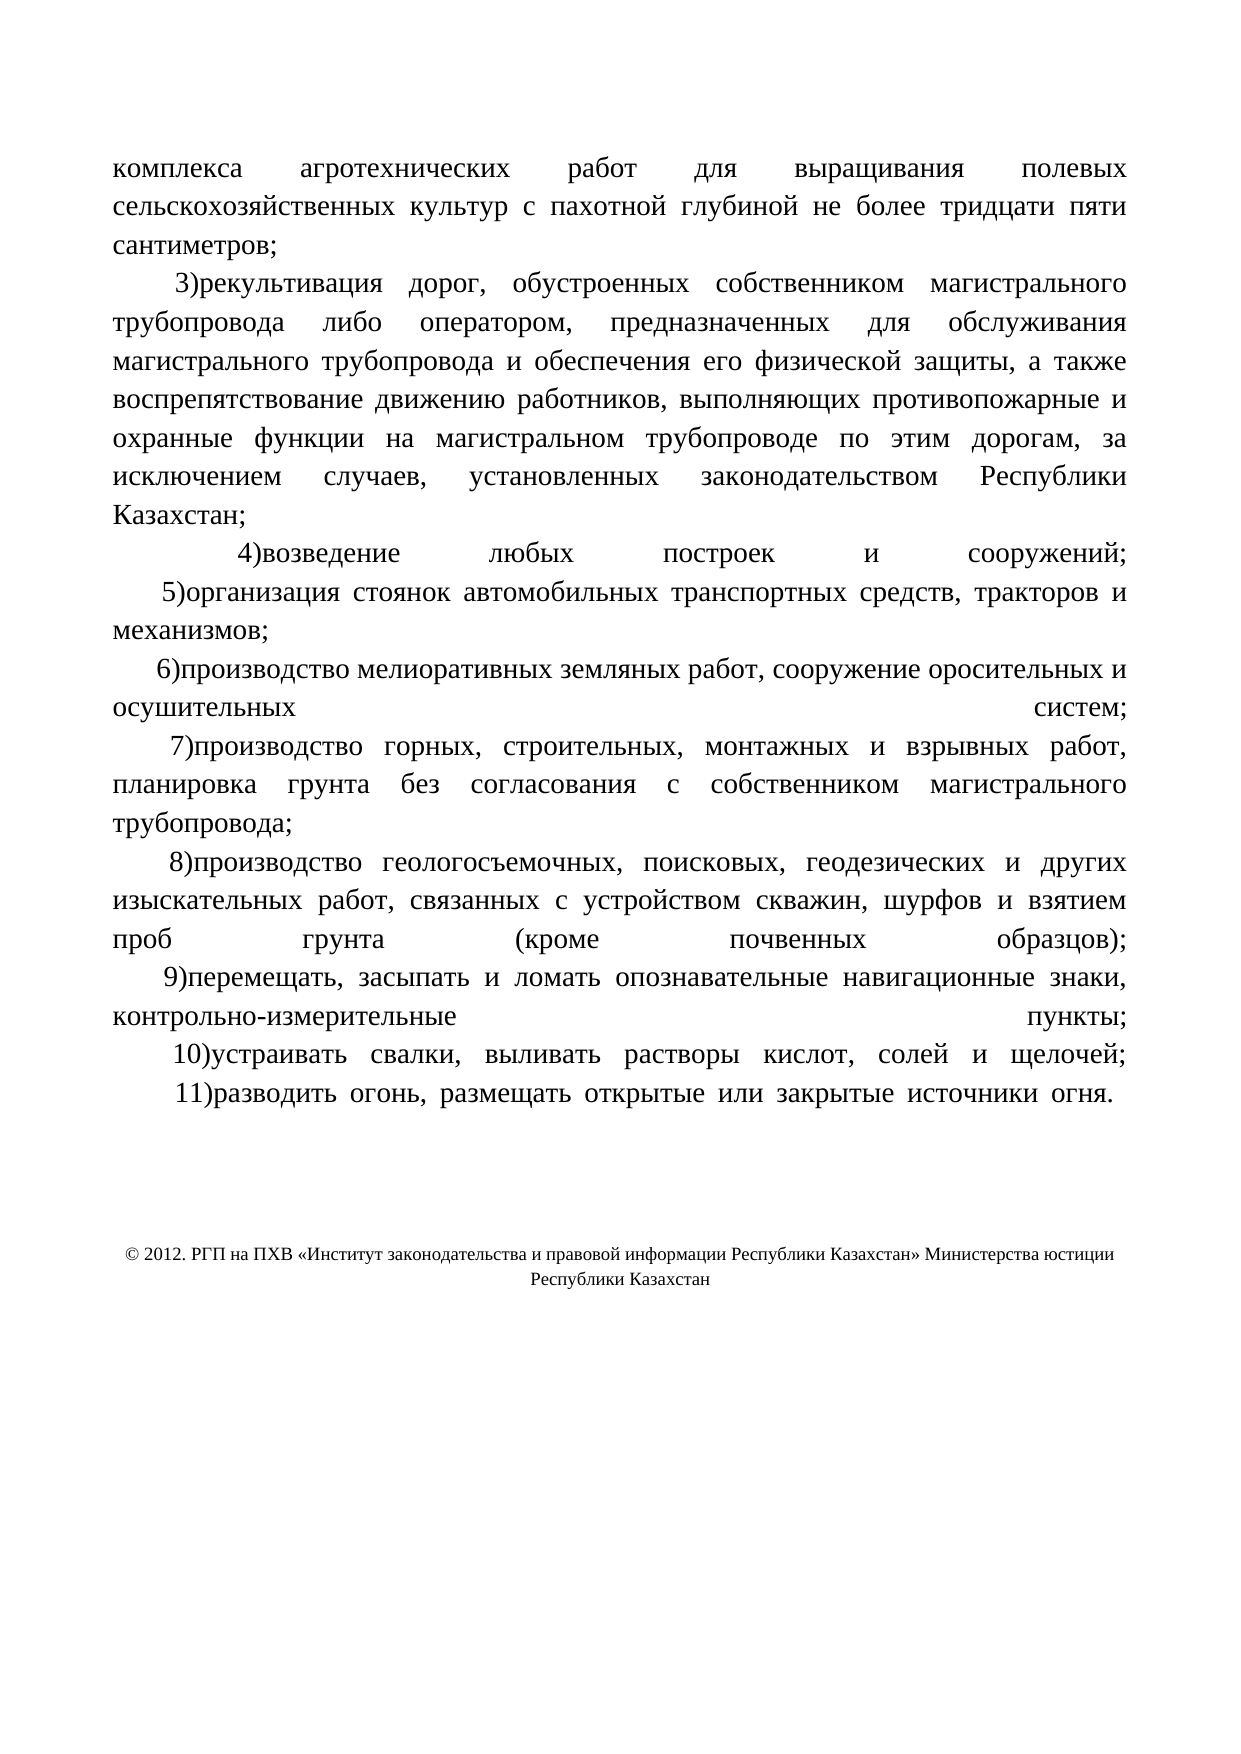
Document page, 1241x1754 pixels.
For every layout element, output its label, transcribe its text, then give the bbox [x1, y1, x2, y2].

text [112, 150, 1128, 1147]
text © 2012. РГП на ПХВ «Институт законодательства и правовой информации Республики Казахстан» Министерства юстиции Республики Казахстан [112, 1243, 1128, 1289]
